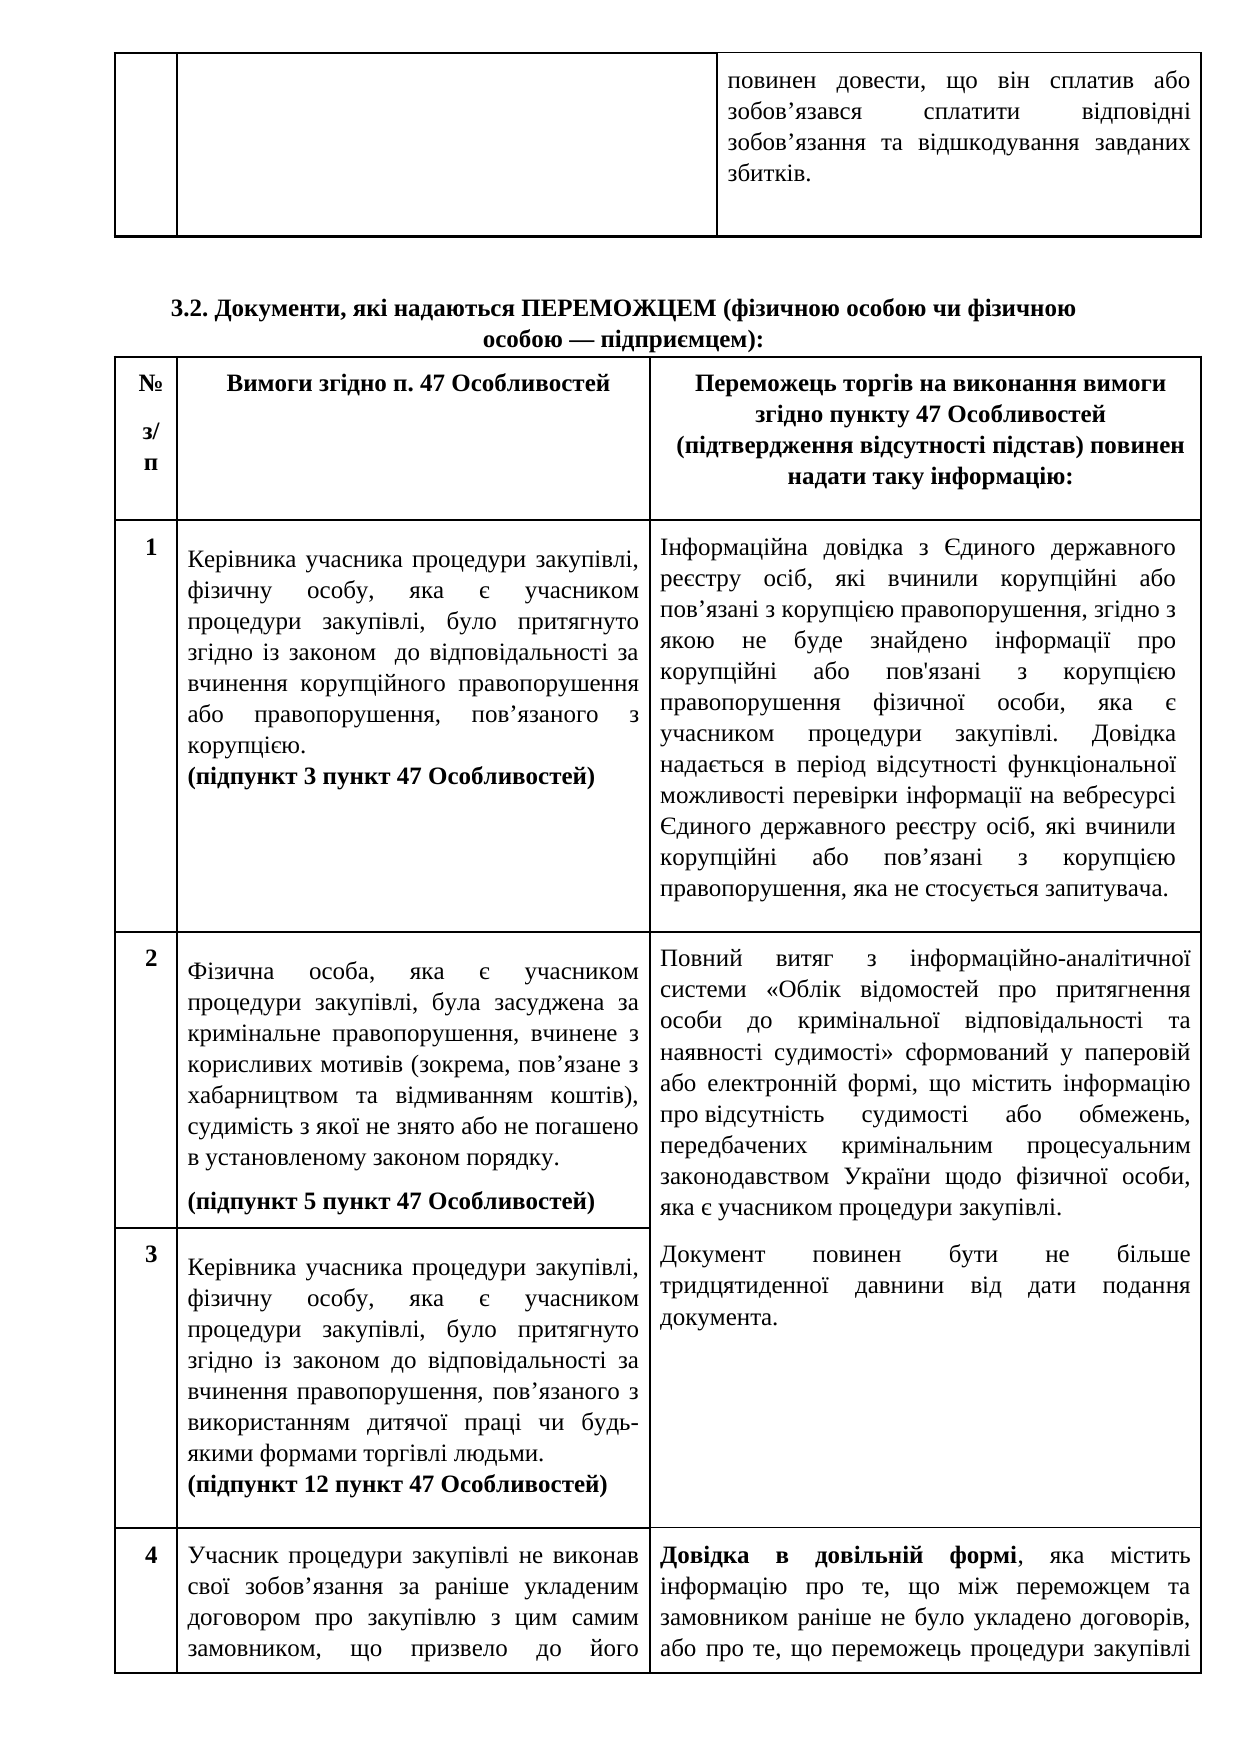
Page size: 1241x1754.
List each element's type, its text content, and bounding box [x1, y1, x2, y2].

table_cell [178, 1529, 649, 1672]
table_cell Керівника учасника процедури закупівлі, фізичну особу, яка є учасником процедури закупівлі, було притягнуто згідно із законом до відповідальності за вчинення корупційного правопорушення або правопорушення, пов’язаного з корупцією. (підпункт 3 пункт 47 Особливостей) [178, 521, 649, 931]
table_cell 4 [116, 1529, 176, 1672]
table_cell Фізична особа, яка є учасником процедури закупівлі, була засуджена за кримінальне правопорушення, вчинене з корисливих мотивів (зокрема, пов’язане з хабарництвом та відмиванням коштів), судимість з якої не знято або не погашено в установленому законом порядку. (підпункт 5 пункт 47 Особливостей) [178, 933, 649, 1227]
table_cell Керівника учасника процедури закупівлі, фізичну особу, яка є учасником процедури закупівлі, було притягнуто згідно із законом до відповідальності за вчинення правопорушення, пов’язаного з використанням дитячої праці чи будь-якими формами торгівлі людьми. (підпункт 12 пункт 47 Особливостей) [178, 1229, 649, 1527]
table_cell 2 [116, 933, 176, 1227]
table_cell Повний витяг з інформаційно-аналітичної системи «Облік відомостей про притягнення особи до кримінальної відповідальності та наявності судимості» сформований у паперовій або електронній формі, що містить інформацію про відсутність судимості або обмежень, передбачених кримінальним процесуальним законодавством України щодо фізичної особи, яка є учасником процедури закупівлі. Документ повинен бути не більше тридцятиденної давнини від дати подання документа. [651, 933, 1200, 1527]
table_header Вимоги згідно п. 47 Особливостей [178, 358, 649, 519]
table_cell Інформаційна довідка з Єдиного державного реєстру осіб, які вчинили корупційні або пов’язані з корупцією правопорушення, згідно з якою не буде знайдено інформації про корупційні або пов'язані з корупцією правопорушення фізичної особи, яка є учасником процедури закупівлі. Довідка надається в період відсутності функціональної можливості перевірки інформації на вебресурсі Єдиного державного реєстру осіб, які вчинили корупційні або пов’язані з корупцією правопорушення, яка не стосується запитувача. [651, 521, 1200, 931]
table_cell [718, 53, 1200, 235]
table_cell 4 [116, 54, 176, 235]
table_cell 3 [116, 1229, 176, 1527]
table_cell 1 [116, 521, 176, 931]
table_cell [651, 1528, 1200, 1672]
table_header Переможець торгів на виконання вимоги згідно пункту 47 Особливостей (підтвердження відсутності підстав) повинен надати таку інформацію: [651, 358, 1200, 519]
text 3.2. Документи, які надаються ПЕРЕМОЖЦЕМ (фізичною особою чи фізичною особою — підприємцем): [148, 293, 1099, 353]
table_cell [178, 54, 716, 235]
table_header № з/п [116, 358, 176, 519]
